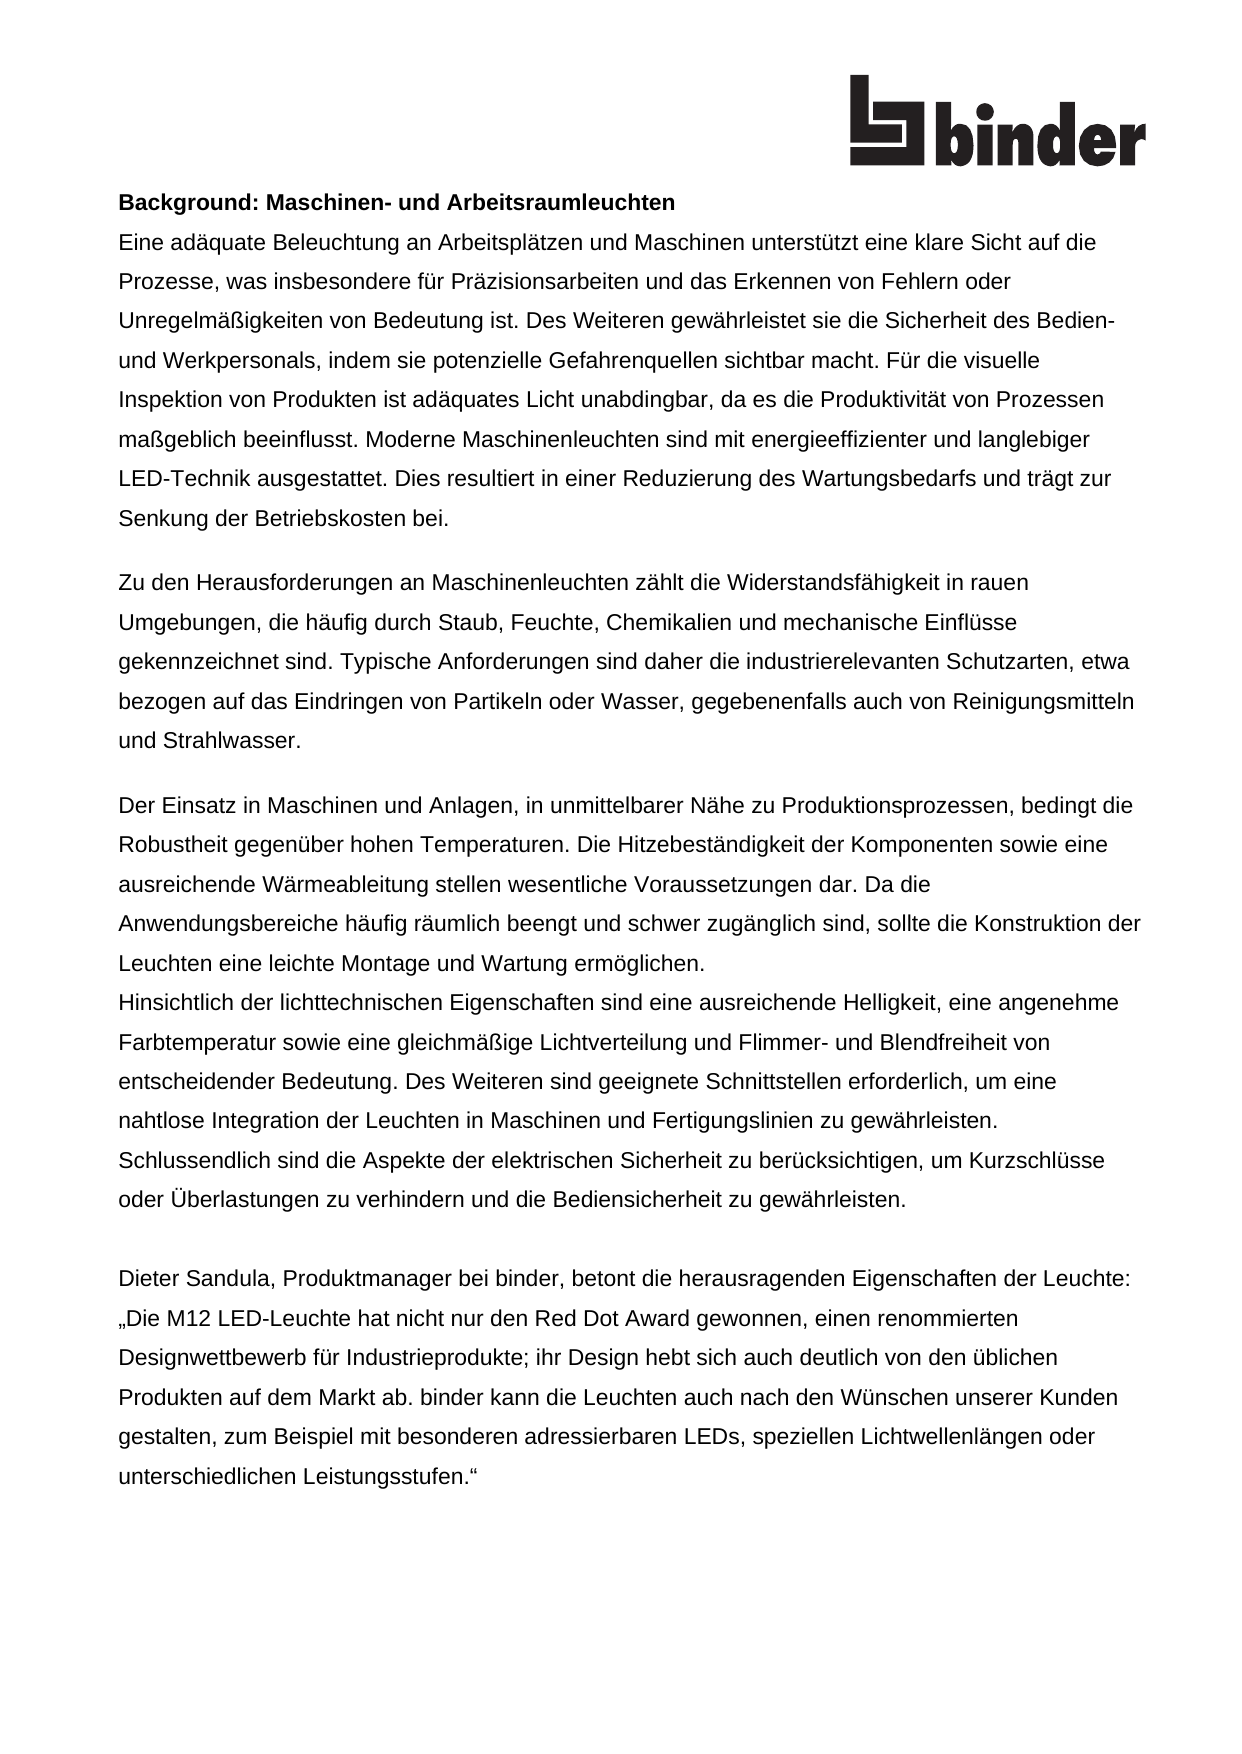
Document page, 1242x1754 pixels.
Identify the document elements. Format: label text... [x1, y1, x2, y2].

text Zu den Herausforderungen an Maschinenleuchten zählt die Widerstandsfähigkeit in rauen Umgebungen, die häufig durch Staub, Feuchte, Chemikalien und mechanische Einflüsse gekennzeichnet sind. Typische Anforderungen sind daher die industrierelevanten Schutzarten, etwa bezogen auf das Eindringen von Partikeln oder Wasser, gegebenenfalls auch von Reinigungsmitteln und Strahlwasser. [118, 569, 1148, 753]
text Der Einsatz in Maschinen und Anlagen, in unmittelbarer Nähe zu Produktionsprozessen, bedingt die Robustheit gegenüber hohen Temperaturen. Die Hitzebeständigkeit der Komponenten sowie eine ausreichende Wärmeableitung stellen wesentliche Voraussetzungen dar. Da die Anwendungsbereiche häufig räumlich beengt und schwer zugänglich sind, sollte die Konstruktion der Leuchten eine leichte Montage und Wartung ermöglichen. [118, 792, 1148, 976]
text Dieter Sandula, Produktmanager bei binder, betont die herausragenden Eigenschaften der Leuchte: „Die M12 LED-Leuchte hat nicht nur den Red Dot Award gewonnen, einen renommierten Designwettbewerb für Industrieprodukte; ihr Design hebt sich auch deutlich von den üblichen Produkten auf dem Markt ab. binder kann die Leuchten auch nach den Wünschen unserer Kunden gestalten, zum Beispiel mit besonderen adressierbaren LEDs, speziellen Lichtwellenlängen oder unterschiedlichen Leistungsstufen.“ [118, 1265, 1148, 1489]
text Eine adäquate Beleuchtung an Arbeitsplätzen und Maschinen unterstützt eine klare Sicht auf die Prozesse, was insbesondere für Präzisionsarbeiten und das Erkennen von Fehlern oder Unregelmäßigkeiten von Bedeutung ist. Des Weiteren gewährleistet sie die Sicherheit des Bedien- und Werkpersonals, indem sie potenzielle Gefahrenquellen sichtbar macht. Für die visuelle Inspektion von Produkten ist adäquates Licht unabdingbar, da es die Produktivität von Prozessen maßgeblich beeinflusst. Moderne Maschinenleuchten sind mit energieeffizienter und langlebiger LED-Technik ausgestattet. Dies resultiert in einer Reduzierung des Wartungsbedarfs und trägt zur Senkung der Betriebskosten bei. [118, 228, 1148, 531]
text Hinsichtlich der lichttechnischen Eigenschaften sind eine ausreichende Helligkeit, eine angenehme Farbtemperatur sowie eine gleichmäßige Lichtverteilung und Flimmer- und Blendfreiheit von entscheidender Bedeutung. Des Weiteren sind geeignete Schnittstellen erforderlich, um eine nahtlose Integration der Leuchten in Maschinen und Fertigungslinien zu gewährleisten. Schlussendlich sind die Aspekte der elektrischen Sicherheit zu berücksichtigen, um Kurzschlüsse oder Überlastungen zu verhindern und die Bediensicherheit zu gewährleisten. [118, 989, 1148, 1213]
text Background: Maschinen- und Arbeitsraumleuchten [118, 189, 1148, 215]
